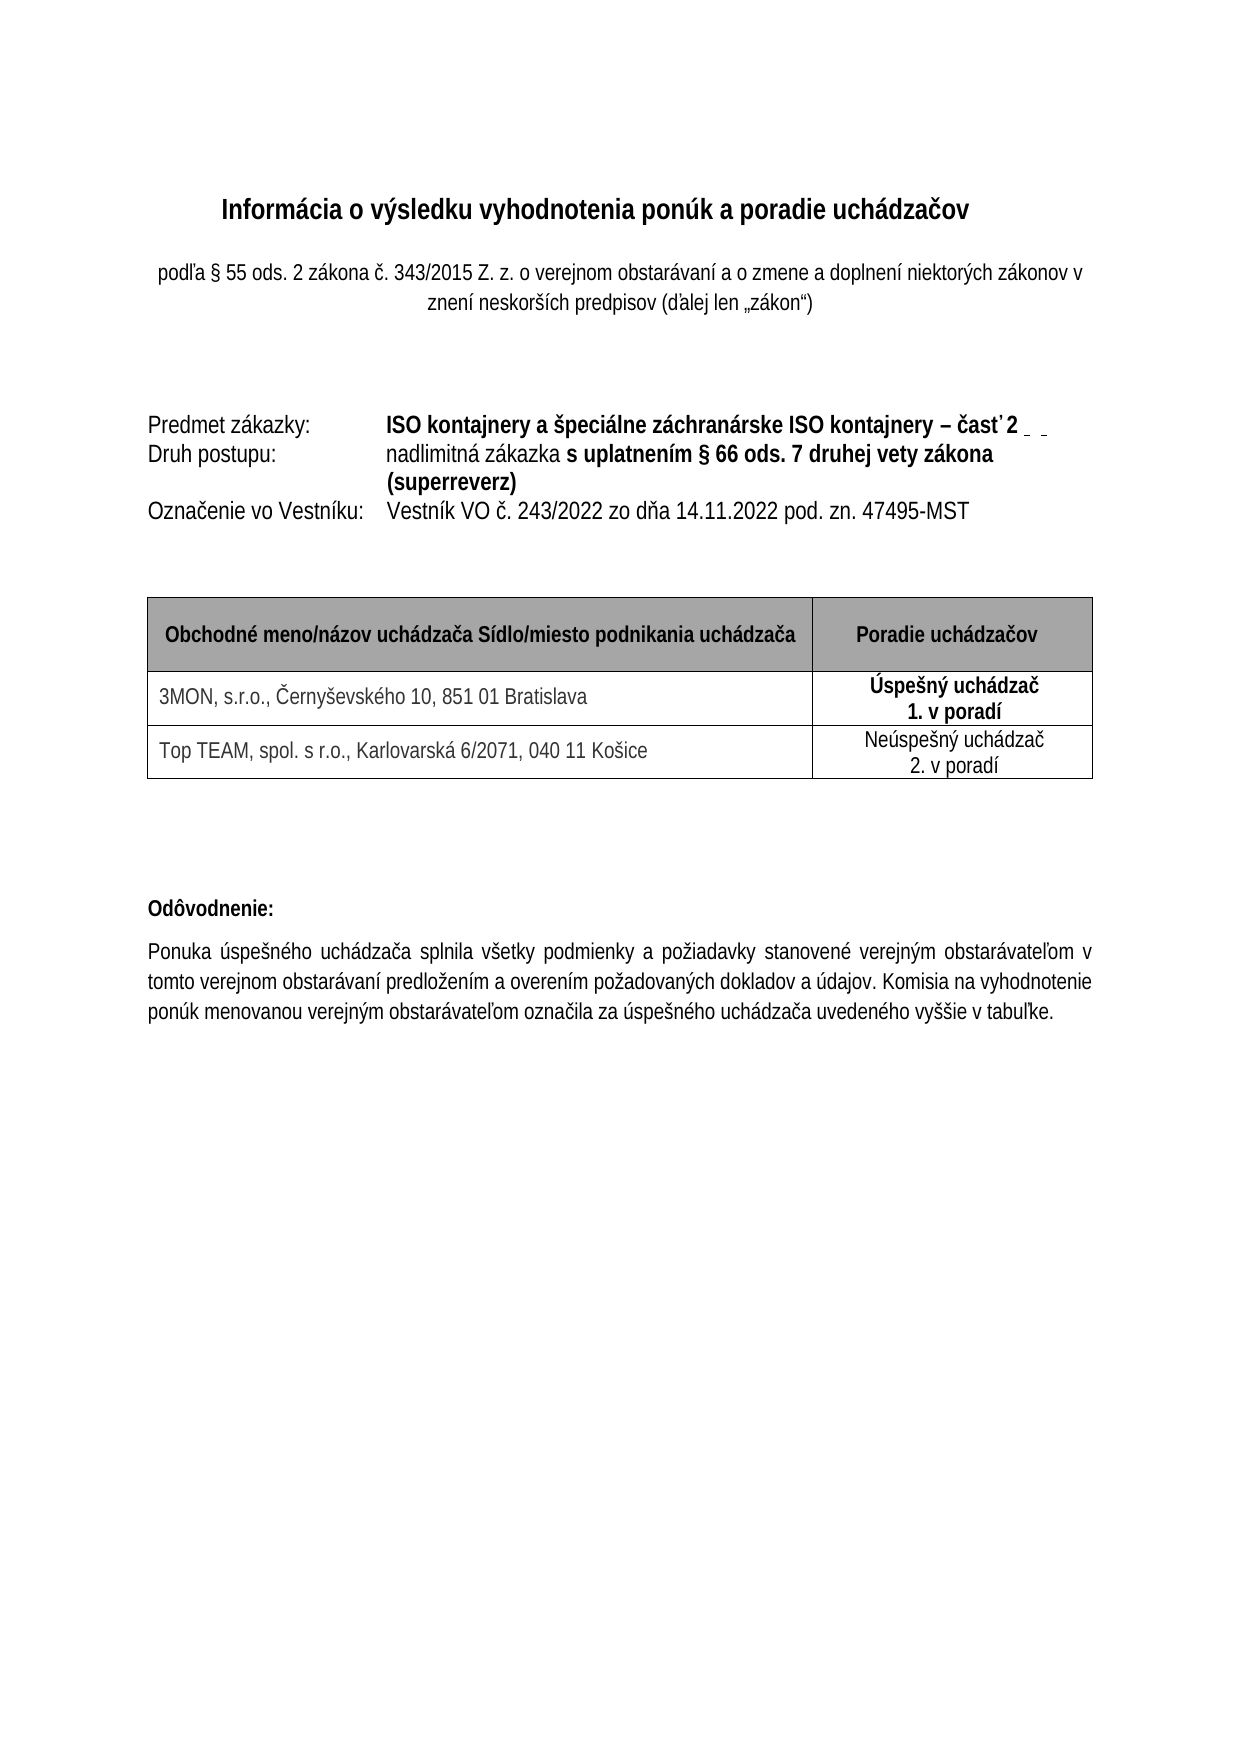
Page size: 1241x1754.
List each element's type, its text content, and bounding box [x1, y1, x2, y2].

text Predmet zákazky: ISO kontajnery a špeciálne záchranárske ISO kontajnery – časť 2 [148, 410, 1092, 439]
text Ponuka úspešného uchádzača splnila všetky podmienky a požiadavky stanovené verejným obstarávateľom v tomto verejnom obstarávaní predložením a overením požadovaných dokladov a údajov. Komisia na vyhodnotenie ponúk menovanou verejným obstarávateľom označila za úspešného uchádzača uvedeného vyššie v tabuľke. [148, 938, 1092, 1024]
table_cell 3MON, s.r.o., Černyševského 10, 851 01 Bratislava [148, 672, 812, 724]
text podľa § 55 ods. 2 zákona č. 343/2015 Z. z. o verejnom obstarávaní a o zmene a doplnení niektorých zákonov v znení neskorších predpisov (ďalej len „zákon“) [148, 259, 1092, 316]
text Druh postupu: nadlimitná zákazka s uplatnením § 66 ods. 7 druhej vety zákona [148, 439, 1092, 467]
text Informácia o výsledku vyhodnotenia ponúk a poradie uchádzačov [148, 192, 1092, 226]
table_header Poradie uchádzačov [813, 598, 1092, 671]
text (superreverz) [148, 467, 1092, 496]
table_header Obchodné meno/názov uchádzača Sídlo/miesto podnikania uchádzača [148, 598, 812, 671]
table_cell Úspešný uchádzač 1. v poradí [813, 672, 1092, 724]
table_cell Neúspešný uchádzač 2. v poradí [813, 726, 1092, 778]
text Označenie vo Vestníku: Vestník VO č. 243/2022 zo dňa 14.11.2022 pod. zn. 47495-MST [148, 496, 1092, 524]
table_cell Top TEAM, spol. s r.o., Karlovarská 6/2071, 040 11 Košice [148, 726, 812, 778]
text Odôvodnenie: [148, 895, 1092, 921]
